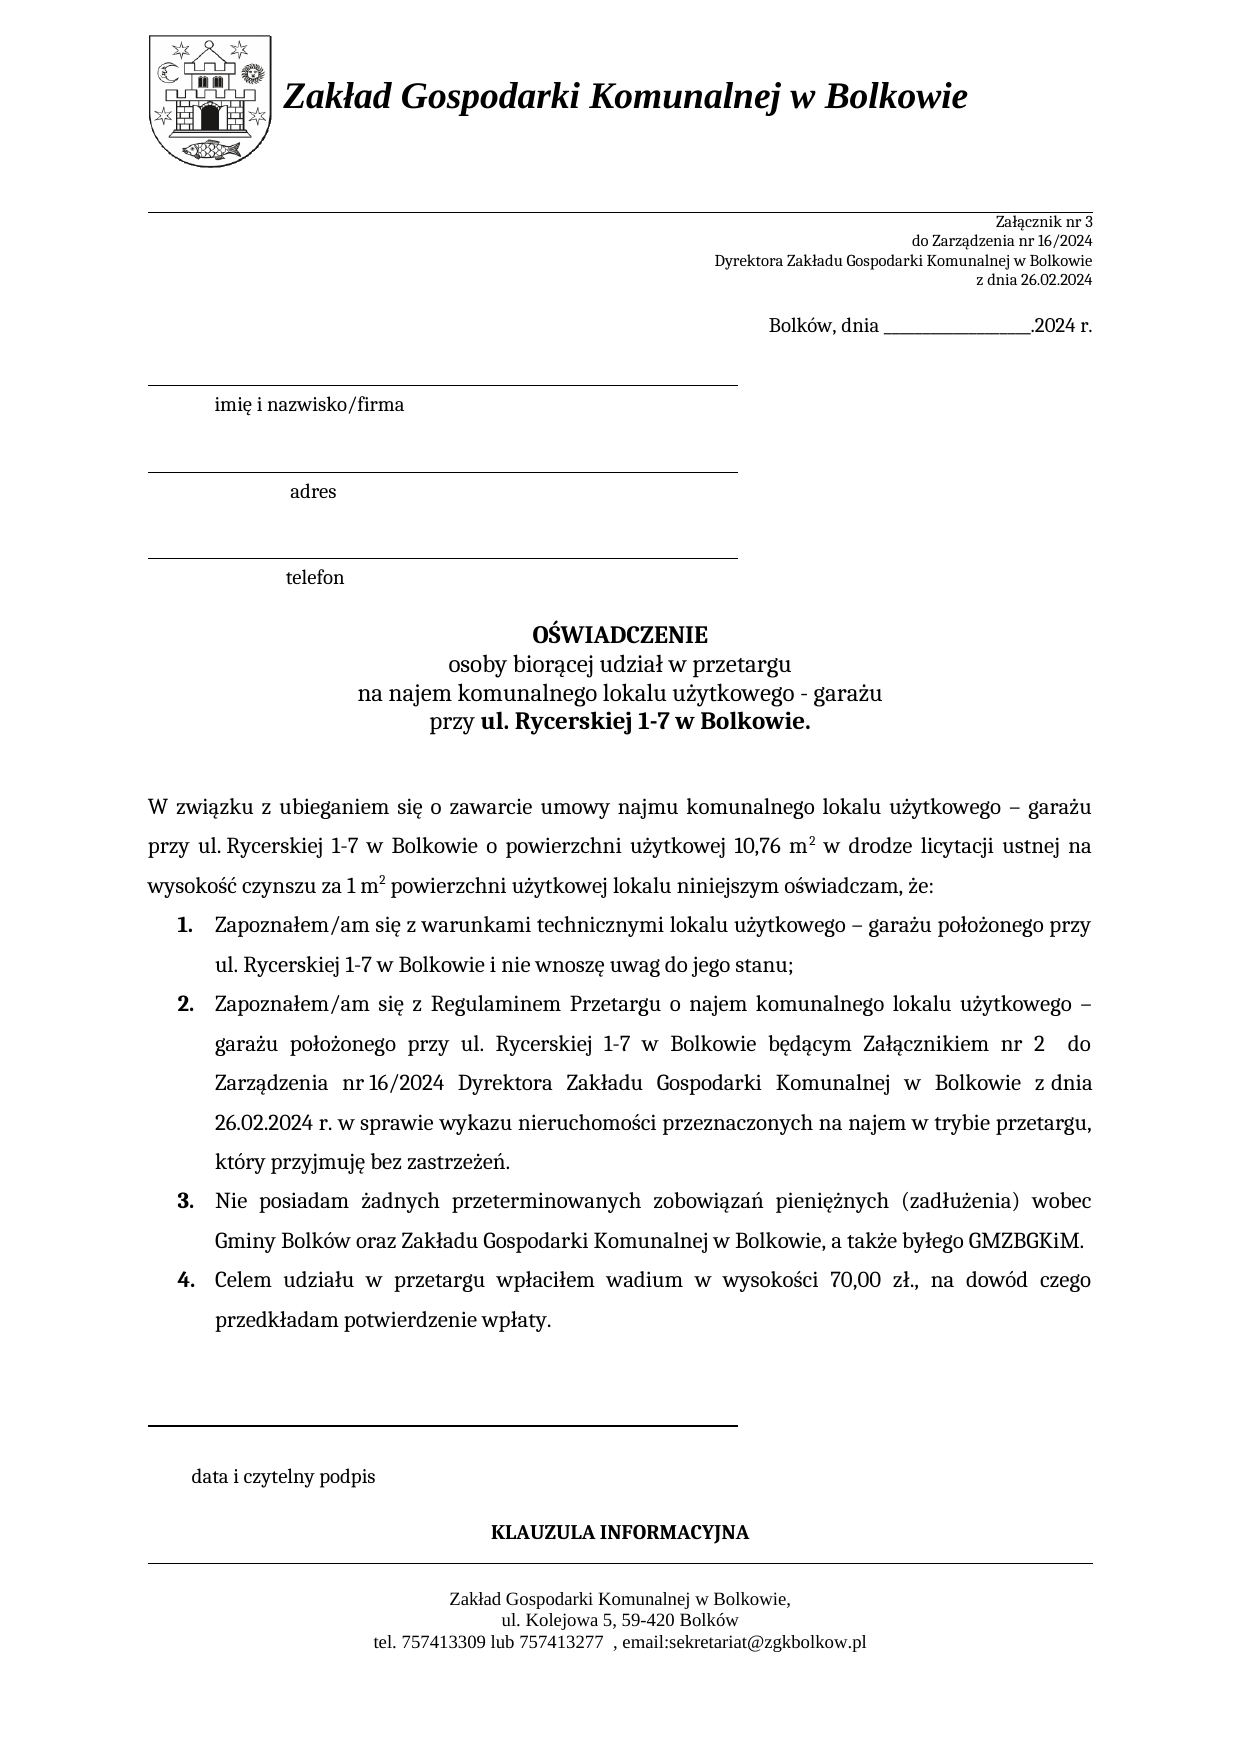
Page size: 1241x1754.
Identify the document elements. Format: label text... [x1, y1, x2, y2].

text imię i nazwisko/firma [148, 393, 1093, 417]
text W związku z ubieganiem się o zawarcie umowy najmu komunalnego lokalu użytkowego – garażu przy ul. Rycerskiej 1-7 w Bolkowie o powierzchni użytkowej 10,76 m2 w drodze licytacji ustnej na wysokość czynszu za 1 m2 powierzchni użytkowej lokalu niniejszym oświadczam, że: [148, 793, 1093, 899]
list Zapoznałem/am się z Regulaminem Przetargu o najem komunalnego lokalu użytkowego –garażu położonego przy ul. Rycerskiej 1-7 w Bolkowie będącym Załącznikiem nr 2 do Zarządzenia nr 16/2024 Dyrektora Zakładu Gospodarki Komunalnej w Bolkowie z dnia 26.02.2024 r. w sprawie wykazu nieruchomości przeznaczonych na najem w trybie przetargu, który przyjmuję bez zastrzeżeń. [177, 991, 1093, 1175]
text data i czytelny podpis [191, 1433, 1093, 1488]
text Załącznik nr 3 [148, 213, 1093, 232]
picture [148, 34, 272, 168]
list Zapoznałem/am się z warunkami technicznymi lokalu użytkowego – garażu położonego przy ul. Rycerskiej 1-7 w Bolkowie i nie wnoszę uwag do jego stanu; [177, 912, 1093, 978]
text z dnia 26.02.2024 [148, 270, 1093, 289]
list Nie posiadam żadnych przeterminowanych zobowiązań pieniężnych (zadłużenia) wobec Gminy Bolków oraz Zakładu Gospodarki Komunalnej w Bolkowie, a także byłego GMZBGKiM. [177, 1188, 1093, 1254]
text do Zarządzenia nr 16/2024 [148, 232, 1093, 251]
text Bolków, dnia ___________________.2024 r. [148, 313, 1093, 337]
text Dyrektora Zakładu Gospodarki Komunalnej w Bolkowie [148, 251, 1093, 270]
text przy ul. Rycerskiej 1-7 w Bolkowie. [148, 707, 1093, 736]
list Celem udziału w przetargu wpłaciłem wadium w wysokości 70,00 zł., na dowód czego przedkładam potwierdzenie wpłaty. [177, 1267, 1093, 1333]
text KLAUZULA INFORMACYJNA [148, 1521, 1093, 1545]
text OŚWIADCZENIE [148, 621, 1093, 650]
text osoby biorącej udział w przetargu [148, 650, 1093, 678]
text telefon [191, 566, 1093, 590]
text adres [191, 479, 1093, 503]
text na najem komunalnego lokalu użytkowego - garażu [148, 678, 1093, 707]
